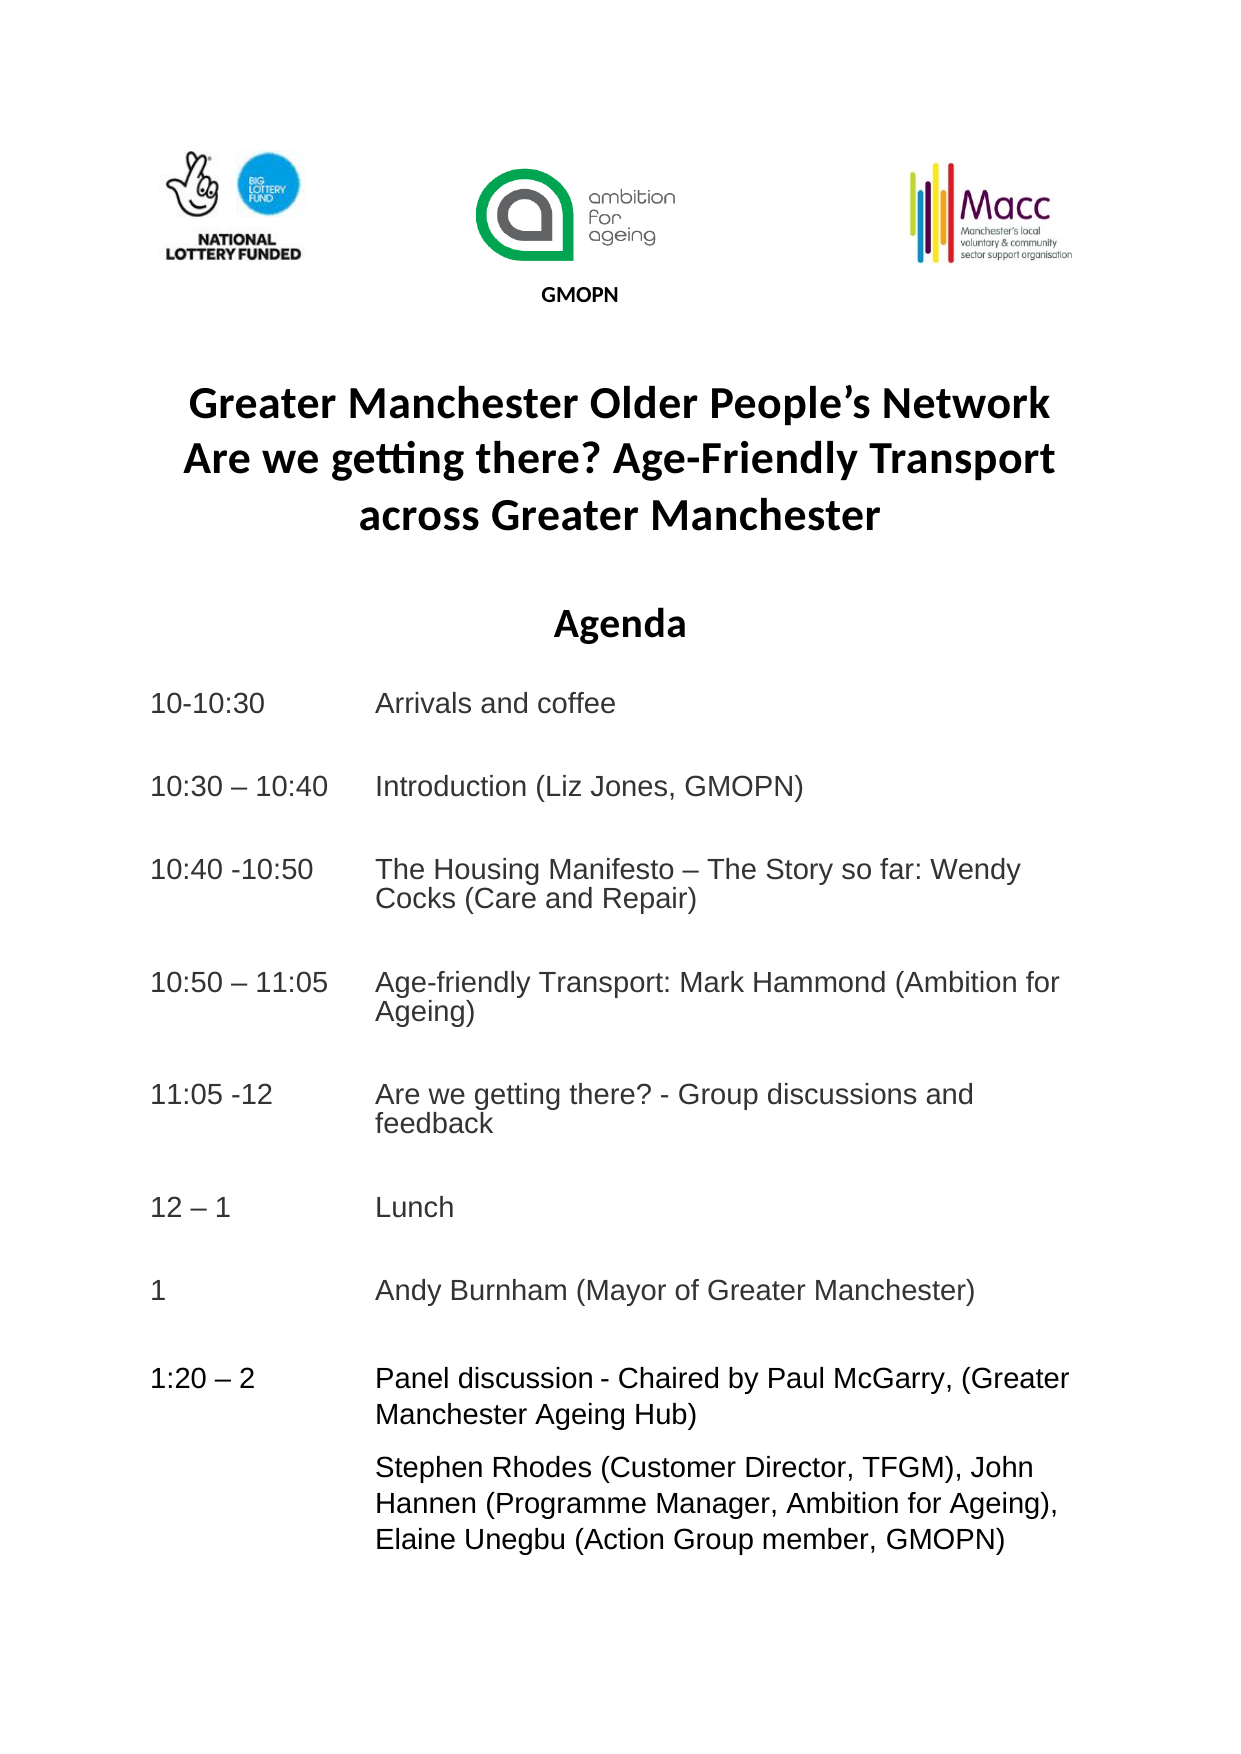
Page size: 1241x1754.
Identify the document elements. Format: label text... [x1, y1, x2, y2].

text 10:30 – 10:40 Introduction (Liz Jones, GMOPN) [150, 773, 1090, 802]
picture [475, 168, 675, 261]
text Greater Manchester Older People’s Network [150, 373, 1090, 429]
text 11:05 -12 Are we getting there? - Group discussions and feedback [150, 1081, 1090, 1140]
text 1:20 – 2 Panel discussion - Chaired by Paul McGarry, (Greater Manchester Ageing Hub) [150, 1361, 1090, 1430]
text 1 Andy Burnham (Mayor of Greater Manchester) [150, 1277, 1090, 1306]
text 10:50 – 11:05 Age-friendly Transport: Mark Hammond (Ambition for Ageing) [150, 969, 1090, 1027]
text Stephen Rhodes (Customer Director, TFGM), John Hannen (Programme Manager, Ambition for Ageing), Elaine Unegbu (Action Group member, GMOPN) [375, 1449, 1090, 1555]
text Are we getting there? Age-Friendly Transport across Greater Manchester [150, 429, 1090, 541]
text GMOPN [150, 280, 1090, 308]
picture [906, 159, 1075, 265]
text Agenda [150, 597, 1090, 648]
text 10-10:30 Arrivals and coffee [150, 690, 1090, 719]
text 10:40 -10:50 The Housing Manifesto – The Story so far: Wendy Cocks (Care and Repair) [150, 856, 1090, 915]
text 12 – 1 Lunch [150, 1194, 1090, 1223]
